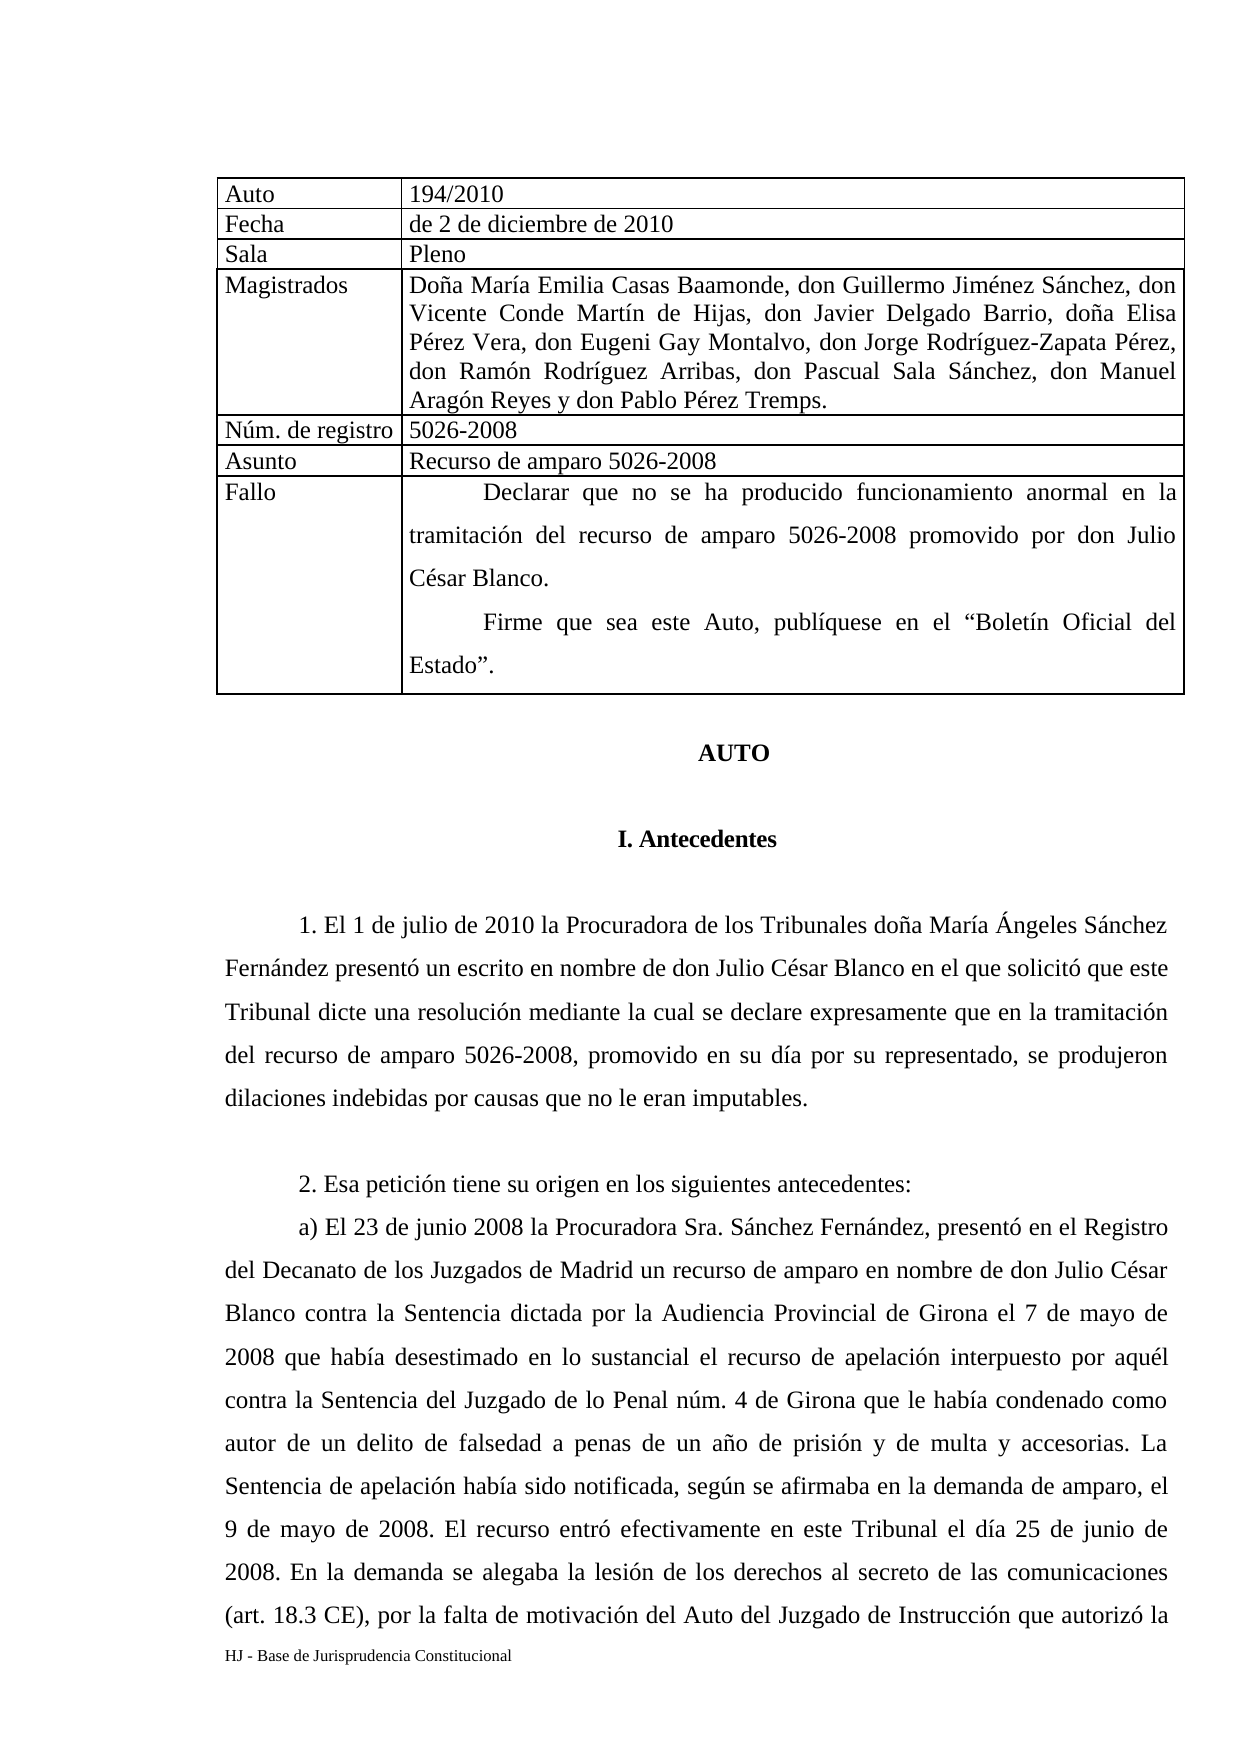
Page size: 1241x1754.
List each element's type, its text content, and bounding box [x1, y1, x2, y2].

table_cell de 2 de diciembre de 2010 [402, 209, 1184, 238]
text 1. El 1 de julio de 2010 la Procuradora de los Tribunales doña María Ángeles Sánchez Fernández presentó un escrito en nombre de don Julio César Blanco en el que solicitó que este Tribunal dicte una resolución mediante la cual se declare expresamente que en la tramitación del recurso de amparo 5026-2008, promovido en su día por su representado, se produjeron dilaciones indebidas por causas que no le eran imputables. [224, 910, 1169, 1112]
table_cell Fecha [218, 209, 401, 238]
table_cell Pleno [402, 240, 1184, 268]
table_cell Magistrados [218, 270, 401, 413]
text 2. Esa petición tiene su origen en los siguientes antecedentes: [224, 1169, 1169, 1198]
table_cell Asunto [218, 446, 401, 475]
table_cell Sala [218, 240, 401, 268]
table_cell Núm. de registro [218, 416, 401, 444]
table_header 194/2010 [402, 179, 1184, 207]
text I. Antecedentes [224, 824, 1169, 853]
table_cell Recurso de amparo 5026-2008 [403, 446, 1183, 475]
table_cell 5026-2008 [403, 416, 1183, 444]
text AUTO [224, 738, 1169, 767]
table_cell Fallo [218, 477, 401, 693]
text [224, 1212, 1169, 1629]
table_cell Doña María Emilia Casas Baamonde, don Guillermo Jiménez Sánchez, don Vicente Conde Martín de Hijas, don Javier Delgado Barrio, doña Elisa Pérez Vera, don Eugeni Gay Montalvo, don Jorge Rodríguez-Zapata Pérez, don Ramón Rodríguez Arribas, don Pascual Sala Sánchez, don Manuel Aragón Reyes y don Pablo Pérez Tremps. [403, 270, 1183, 413]
table_cell Declarar que no se ha producido funcionamiento anormal en la tramitación del recurso de amparo 5026-2008 promovido por don Julio César Blanco. Firme que sea este Auto, publíquese en el “Boletín Oficial del Estado”. [403, 477, 1183, 693]
table_header Auto [218, 179, 401, 207]
